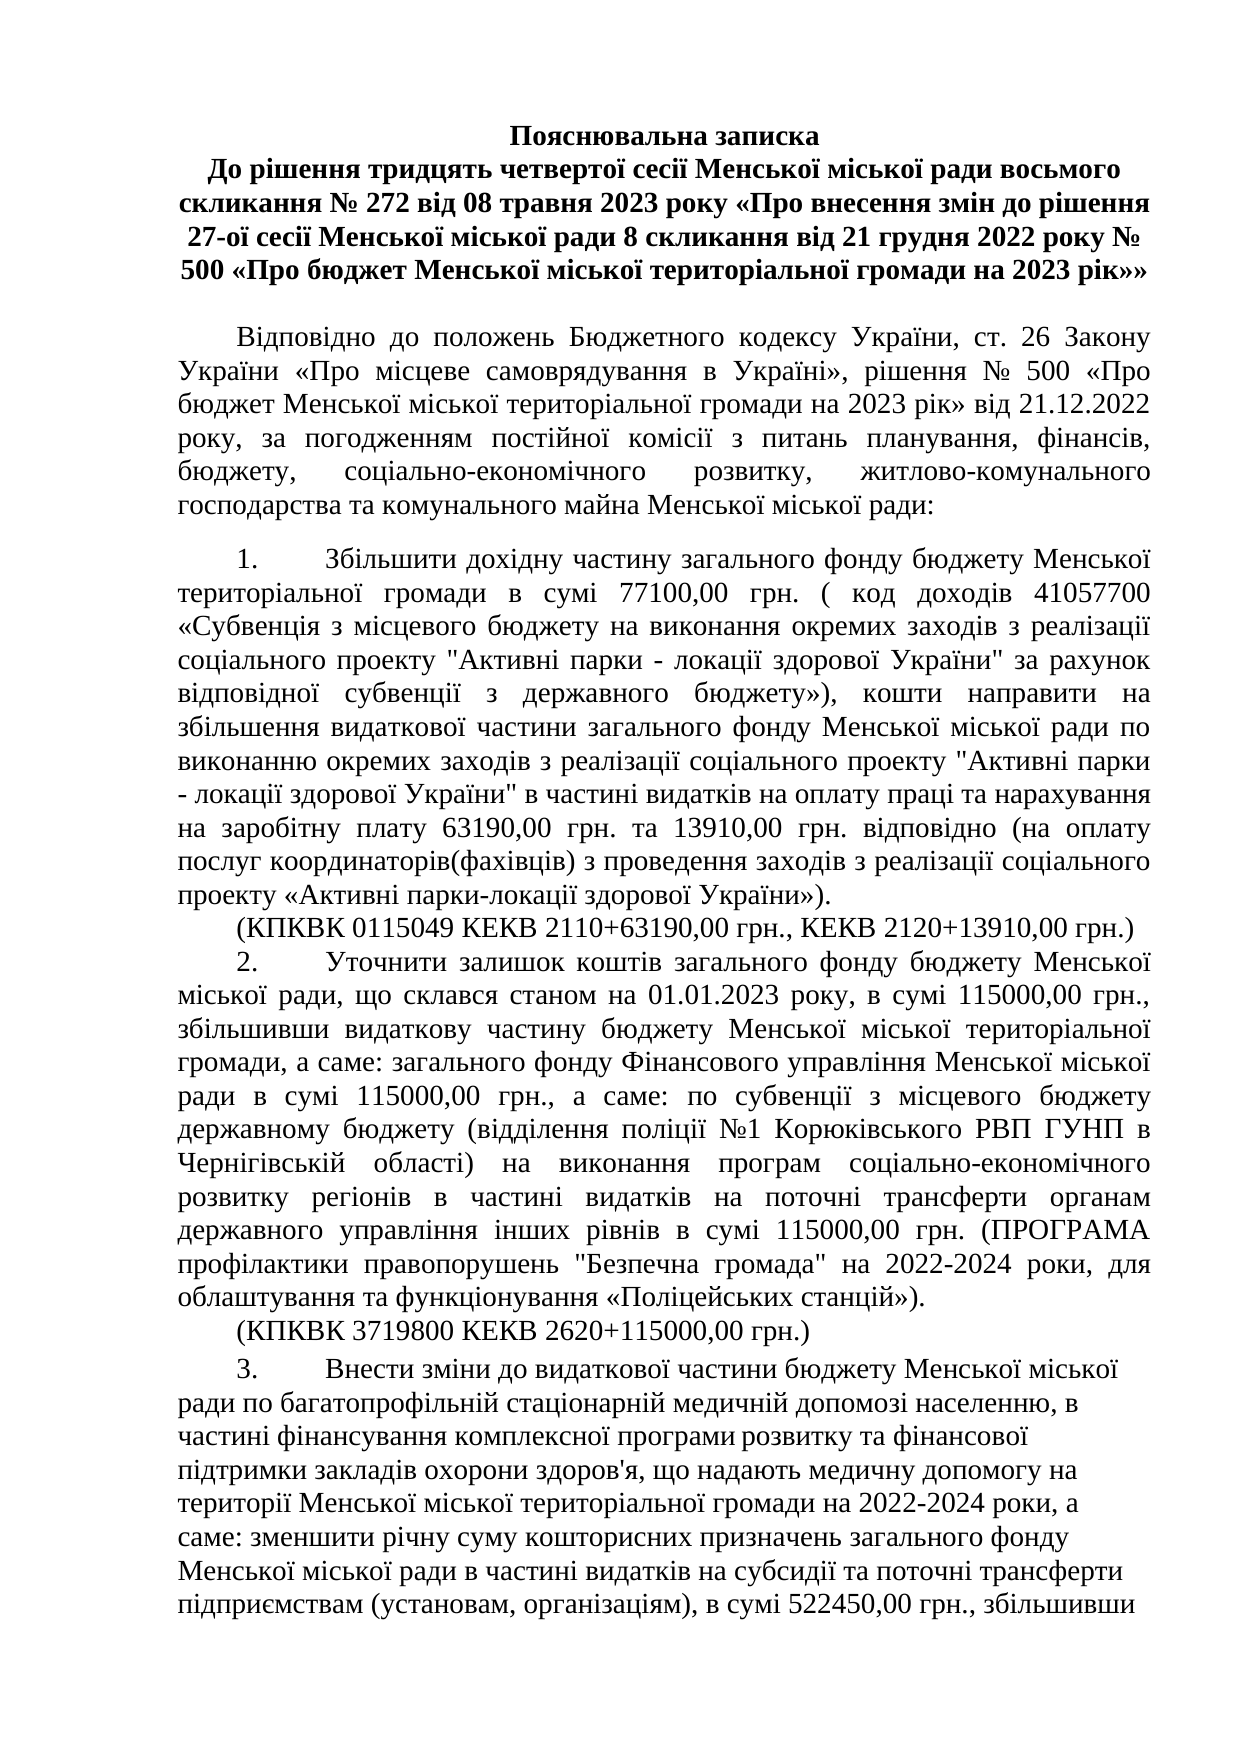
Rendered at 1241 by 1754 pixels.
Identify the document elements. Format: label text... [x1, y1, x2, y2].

text Пояснювальна записка [177, 118, 1152, 152]
list (КПКВК 0115049 КЕКВ 2110+63190,00 грн., КЕКВ 2120+13910,00 грн.) [236, 910, 1152, 944]
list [177, 1351, 1152, 1620]
list Збільшити дохідну частину загального фонду бюджету Менської територіальної громади в сумі 77100,00 грн. ( код доходів 41057700 «Субвенція з місцевого бюджету на виконання окремих заходів з реалізації соціального проекту "Активні парки - локації здорової України" за рахунок відповідної субвенції з державного бюджету»), кошти направити на збільшення видаткової частини загального фонду Менської міської ради по виконанню окремих заходів з реалізації соціального проекту "Активні парки - локації здорової України" в частині видатків на оплату праці та нарахування на заробітну плату 63190,00 грн. та 13910,00 грн. відповідно (на оплату послуг координаторів(фахівців) з проведення заходів з реалізації соціального проекту «Активні парки-локації здорової України»). [177, 541, 1152, 910]
text До рішення тридцять четвертої сесії Менської міської ради восьмого скликання № 272 від 08 травня 2023 року «Про внесення змін до рішення 27-ої сесії Менської міської ради 8 скликання від 21 грудня 2022 року № 500 «Про бюджет Менської міської територіальної громади на 2023 рік»» [177, 152, 1152, 286]
text Відповідно до положень Бюджетного кодексу України, ст. 26 Закону України «Про місцеве самоврядування в Україні», рішення № 500 «Про бюджет Менської міської територіальної громади на 2023 рік» від 21.12.2022 року, за погодженням постійної комісії з питань планування, фінансів, бюджету, соціально-економічного розвитку, житлово-комунального господарства та комунального майна Менської міської ради: [177, 319, 1152, 521]
list Уточнити залишок коштів загального фонду бюджету Менської міської ради, що склався станом на 01.01.2023 року, в сумі 115000,00 грн., збільшивши видаткову частину бюджету Менської міської територіальної громади, а саме: загального фонду Фінансового управління Менської міської ради в сумі 115000,00 грн., а саме: по субвенції з місцевого бюджету державному бюджету (відділення поліції №1 Корюківського РВП ГУНП в Чернігівській області) на виконання програм соціально-економічного розвитку регіонів в частині видатків на поточні трансферти органам державного управління інших рівнів в сумі 115000,00 грн. (ПРОГРАМА профілактики правопорушень "Безпечна громада" на 2022-2024 роки, для облаштування та функціонування «Поліцейських станцій»). [177, 944, 1152, 1313]
text (КПКВК 3719800 КЕКВ 2620+115000,00 грн.) [177, 1313, 1152, 1346]
